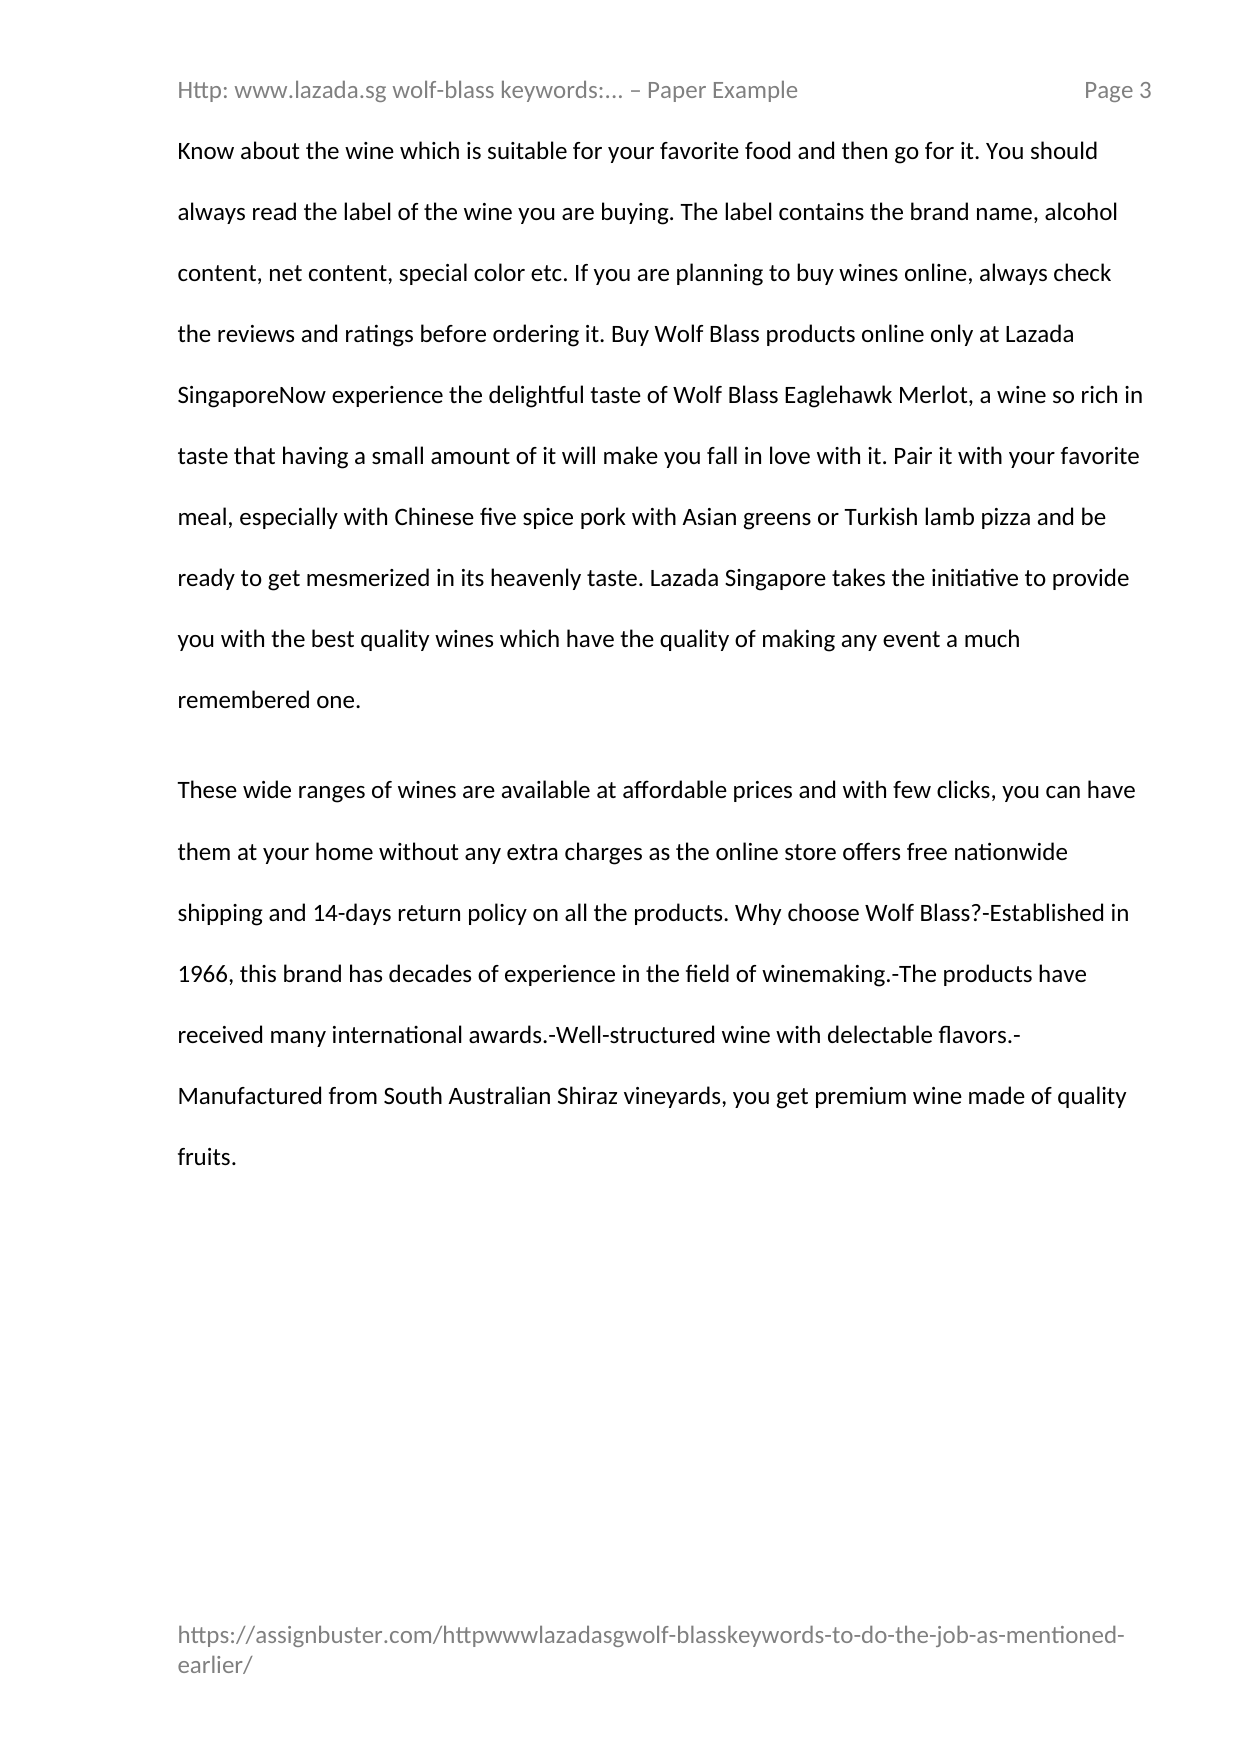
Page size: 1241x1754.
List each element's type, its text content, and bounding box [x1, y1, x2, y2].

text These wide ranges of wines are available at affordable prices and with few clicks, you can have them at your home without any extra charges as the online store offers free nationwide shipping and 14-days return policy on all the products. Why choose Wolf Blass?-Established in 1966, this brand has decades of experience in the field of winemaking.-The products have received many international awards.-Well-structured wine with delectable flavors.-Manufactured from South Australian Shiraz vineyards, you get premium wine made of quality fruits. [177, 775, 1152, 1171]
text Know about the wine which is suitable for your favorite food and then go for it. You should always read the label of the wine you are buying. The label contains the brand name, alcohol content, net content, special color etc. If you are planning to buy wines online, always check the reviews and ratings before ordering it. Buy Wolf Blass products online only at Lazada SingaporeNow experience the delightful taste of Wolf Blass Eaglehawk Merlot, a wine so rich in taste that having a small amount of it will make you fall in love with it. Pair it with your favorite meal, especially with Chinese five spice pork with Asian greens or Turkish lamb pizza and be ready to get mesmerized in its heavenly taste. Lazada Singapore takes the initiative to provide you with the best quality wines which have the quality of making any event a much remembered one. [177, 135, 1152, 715]
